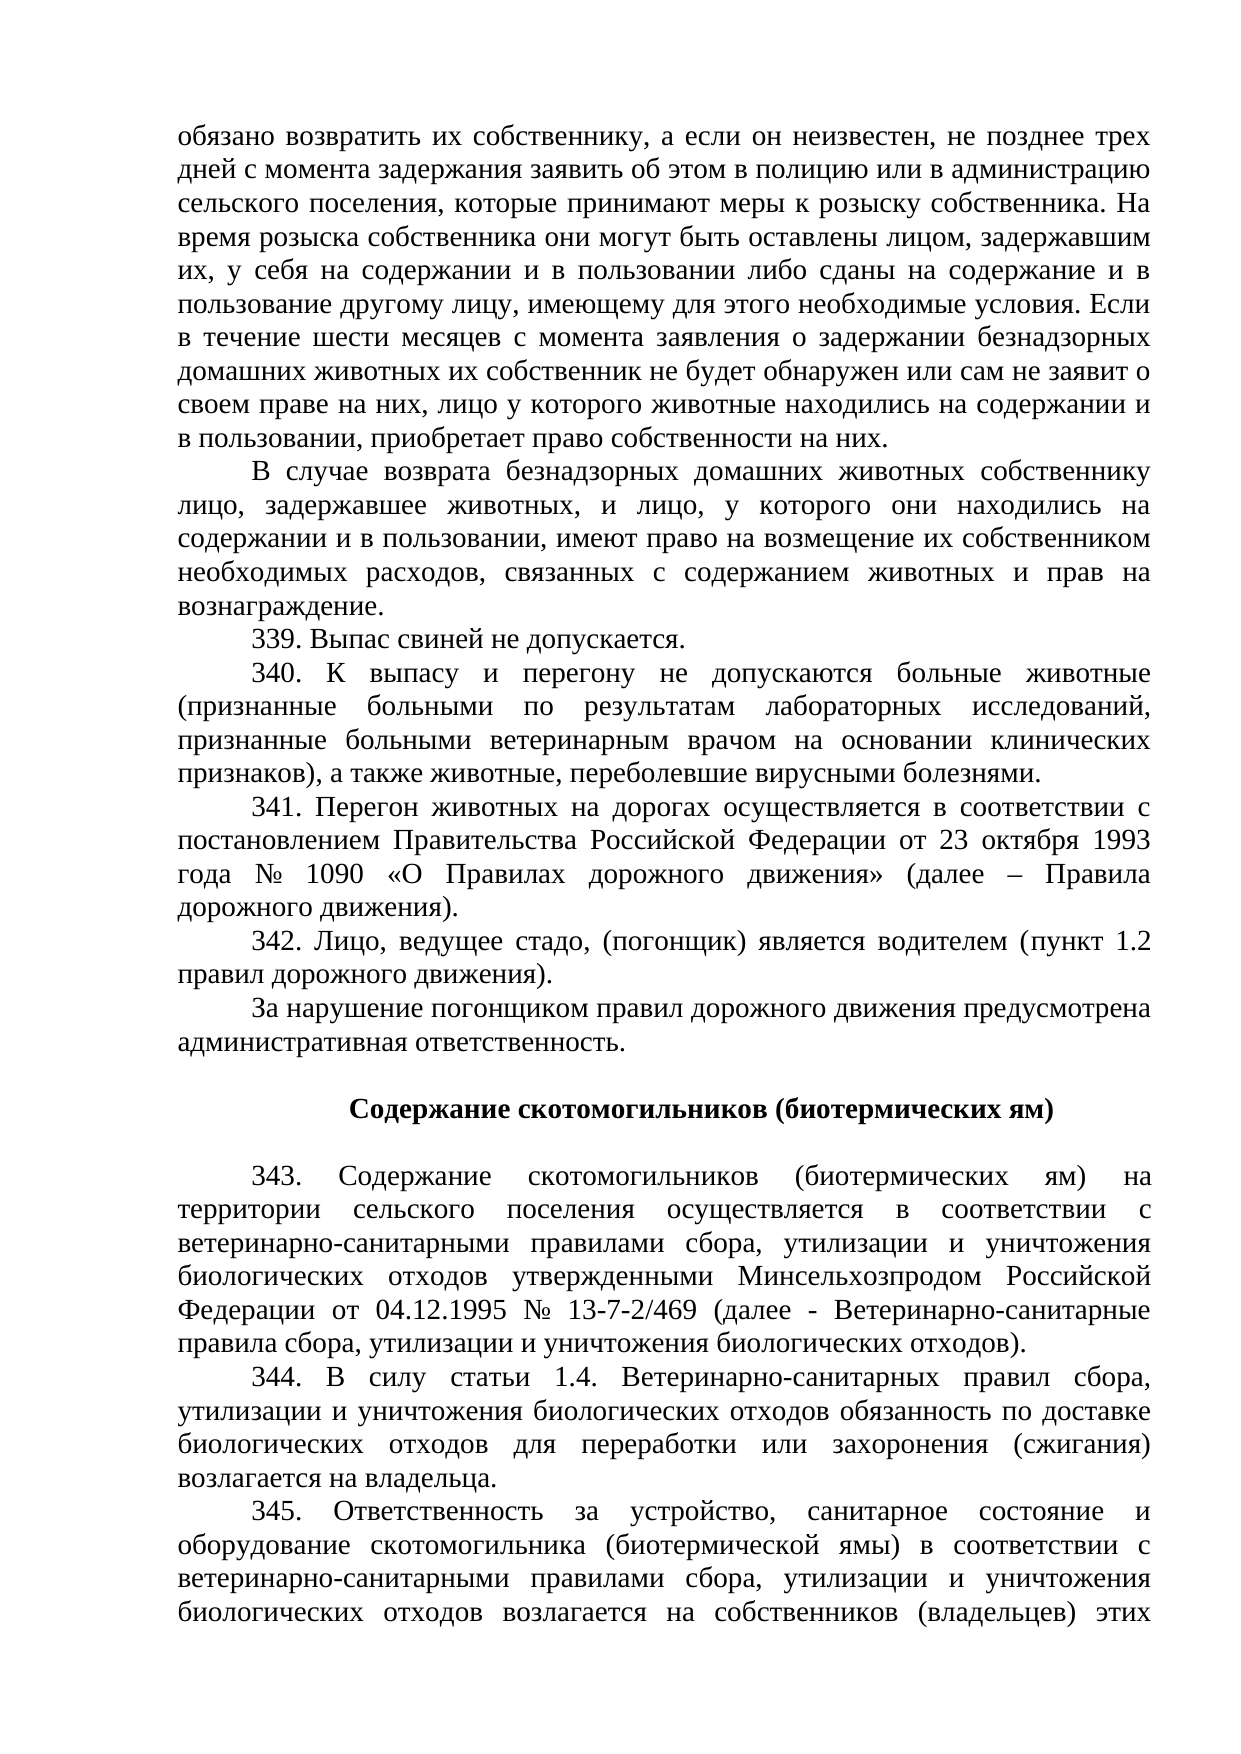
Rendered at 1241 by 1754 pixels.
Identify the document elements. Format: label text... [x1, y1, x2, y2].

text 342. Лицо, ведущее стадо, (погонщик) является водителем (пункт 1.2 правил дорожного движения). [177, 923, 1152, 990]
text 340. К выпасу и перегону не допускаются больные животные (признанные больными по результатам лабораторных исследований, признанные больными ветеринарным врачом на основании клинических признаков), а также животные, переболевшие вирусными болезнями. [177, 655, 1152, 789]
text 341. Перегон животных на дорогах осуществляется в соответствии с постановлением Правительства Российской Федерации от 23 октября 1993 года № 1090 «О Правилах дорожного движения» (далее – Правила дорожного движения). [177, 789, 1152, 923]
text В случае возврата безнадзорных домашних животных собственнику лицо, задержавшее животных, и лицо, у которого они находились на содержании и в пользовании, имеют право на возмещение их собственником необходимых расходов, связанных с содержанием животных и прав на вознаграждение. [177, 453, 1152, 621]
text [177, 1493, 1152, 1627]
text 344. В силу статьи 1.4. Ветеринарно-санитарных правил сбора, утилизации и уничтожения биологических отходов обязанность по доставке биологических отходов для переработки или захоронения (сжигания) возлагается на владельца. [177, 1359, 1152, 1493]
text 343. Содержание скотомогильников (биотермических ям) на территории сельского поселения осуществляется в соответствии с ветеринарно-санитарными правилами сбора, утилизации и уничтожения биологических отходов утвержденными Минсельхозпродом Российской Федерации от 04.12.1995 № 13-7-2/469 (далее - Ветеринарно-санитарные правила сбора, утилизации и уничтожения биологических отходов). [177, 1158, 1152, 1359]
text Содержание скотомогильников (биотермических ям) [177, 1091, 1152, 1124]
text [177, 118, 1152, 453]
text За нарушение погонщиком правил дорожного движения предусмотрена административная ответственность. [177, 990, 1152, 1057]
text 339. Выпас свиней не допускается. [177, 621, 1152, 655]
